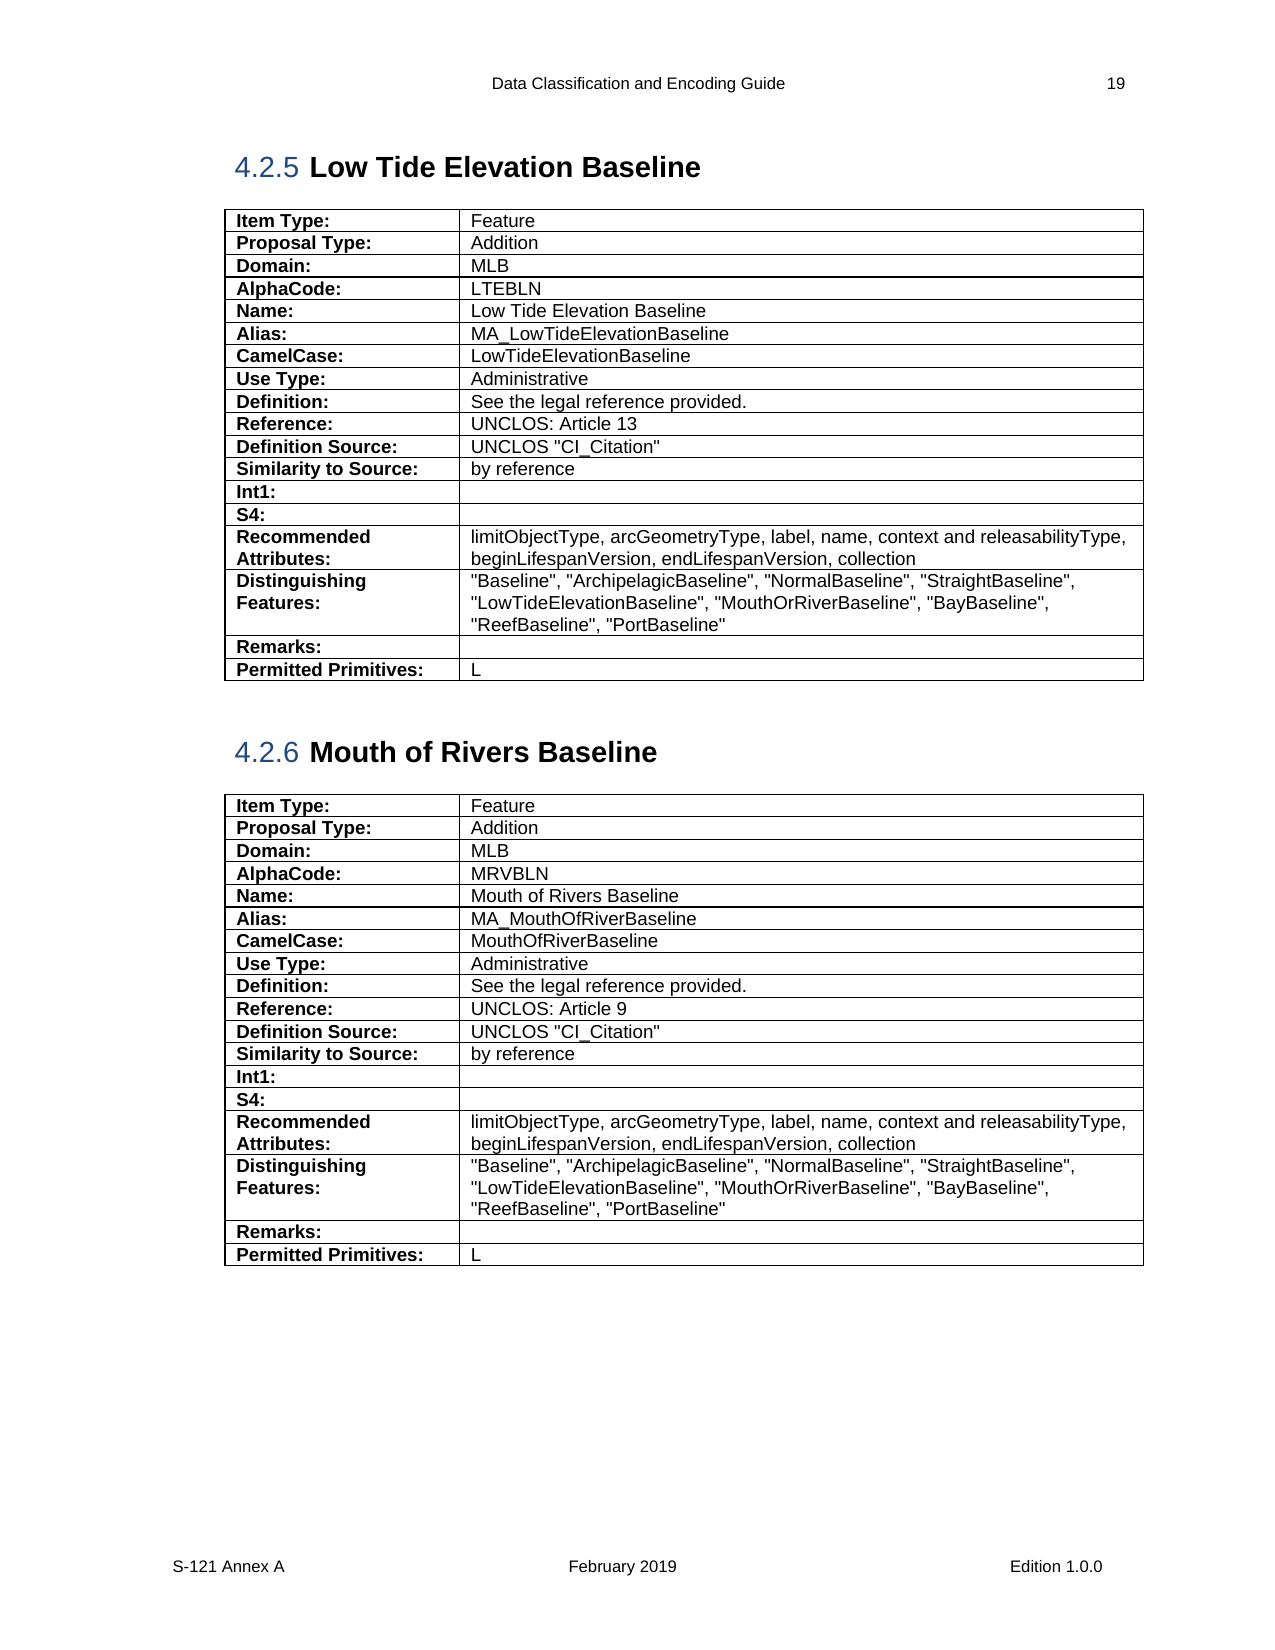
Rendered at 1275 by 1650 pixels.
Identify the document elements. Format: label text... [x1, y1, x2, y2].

table_cell CamelCase: [226, 345, 459, 367]
table_cell UNCLOS "CI_Citation" [460, 1021, 1143, 1042]
table_cell Name: [226, 885, 459, 906]
table_header Feature [460, 795, 1143, 816]
table_cell limitObjectType, arcGeometryType, label, name, context and releasabilityType, beginLifespanVersion, endLifespanVersion, collection [460, 526, 1143, 569]
table_cell LowTideElevationBaseline [460, 345, 1143, 367]
table_header Feature [460, 210, 1143, 231]
table_cell Definition: [226, 975, 459, 997]
table_cell Proposal Type: [226, 817, 459, 839]
table_cell Similarity to Source: [226, 1043, 459, 1065]
table_header Item Type: [226, 210, 459, 231]
table_cell Use Type: [226, 368, 459, 389]
table_cell Alias: [226, 908, 459, 929]
table_cell Low Tide Elevation Baseline [460, 300, 1143, 322]
table_cell Alias: [226, 323, 459, 344]
table_cell See the legal reference provided. [460, 390, 1143, 412]
table_cell Addition [460, 232, 1143, 254]
table_cell Definition Source: [226, 436, 459, 457]
table_cell Distinguishing Features: [226, 570, 459, 635]
table_header Item Type: [226, 795, 459, 816]
table_cell MA_LowTideElevationBaseline [460, 323, 1143, 344]
table_cell MRVBLN [460, 862, 1143, 884]
table_cell Int1: [226, 1066, 459, 1087]
table_cell Reference: [226, 998, 459, 1019]
table_cell Domain: [226, 255, 459, 276]
table_cell L [460, 1244, 1143, 1265]
table_cell Definition Source: [226, 1021, 459, 1042]
table_cell Int1: [226, 481, 459, 502]
table_cell [460, 1066, 1143, 1087]
table_cell MA_MouthOfRiverBaseline [460, 908, 1143, 929]
table_cell "Baseline", "ArchipelagicBaseline", "NormalBaseline", "StraightBaseline", "LowTideElevationBaseline", "MouthOrRiverBaseline", "BayBaseline", "ReefBaseline", "PortBaseline" [460, 1155, 1143, 1220]
table_cell S4: [226, 504, 459, 525]
table_cell [460, 504, 1143, 525]
table_cell S4: [226, 1088, 459, 1110]
table_cell MouthOfRiverBaseline [460, 930, 1143, 952]
table_cell Use Type: [226, 953, 459, 974]
table_cell by reference [460, 1043, 1143, 1065]
table_cell Domain: [226, 840, 459, 861]
table_cell [460, 481, 1143, 502]
table_cell See the legal reference provided. [460, 975, 1143, 997]
subtitle Mouth of Rivers Baseline [234, 735, 1125, 768]
subtitle Low Tide Elevation Baseline [234, 150, 1125, 183]
table_cell Recommended Attributes: [226, 526, 459, 569]
table_cell [460, 636, 1143, 657]
table_cell LTEBLN [460, 278, 1143, 299]
table_cell Proposal Type: [226, 232, 459, 254]
table_cell limitObjectType, arcGeometryType, label, name, context and releasabilityType, beginLifespanVersion, endLifespanVersion, collection [460, 1111, 1143, 1154]
table_cell Administrative [460, 368, 1143, 389]
table_cell L [460, 659, 1143, 680]
table_cell Permitted Primitives: [226, 1244, 459, 1265]
table_cell UNCLOS: Article 13 [460, 413, 1143, 434]
table_cell [460, 1088, 1143, 1110]
table_cell MLB [460, 840, 1143, 861]
table_cell by reference [460, 458, 1143, 480]
table_cell Recommended Attributes: [226, 1111, 459, 1154]
table_cell UNCLOS: Article 9 [460, 998, 1143, 1019]
table_cell Permitted Primitives: [226, 659, 459, 680]
table_cell Remarks: [226, 1221, 459, 1242]
table_cell [460, 1221, 1143, 1242]
table_cell Reference: [226, 413, 459, 434]
table_cell MLB [460, 255, 1143, 276]
table_cell Definition: [226, 390, 459, 412]
table_cell Administrative [460, 953, 1143, 974]
table_cell Name: [226, 300, 459, 322]
table_cell Addition [460, 817, 1143, 839]
table_cell Distinguishing Features: [226, 1155, 459, 1220]
table_cell CamelCase: [226, 930, 459, 952]
table_cell "Baseline", "ArchipelagicBaseline", "NormalBaseline", "StraightBaseline", "LowTideElevationBaseline", "MouthOrRiverBaseline", "BayBaseline", "ReefBaseline", "PortBaseline" [460, 570, 1143, 635]
table_cell Similarity to Source: [226, 458, 459, 480]
table_cell UNCLOS "CI_Citation" [460, 436, 1143, 457]
table_cell Remarks: [226, 636, 459, 657]
table_cell Mouth of Rivers Baseline [460, 885, 1143, 906]
table_cell AlphaCode: [226, 862, 459, 884]
table_cell AlphaCode: [226, 278, 459, 299]
